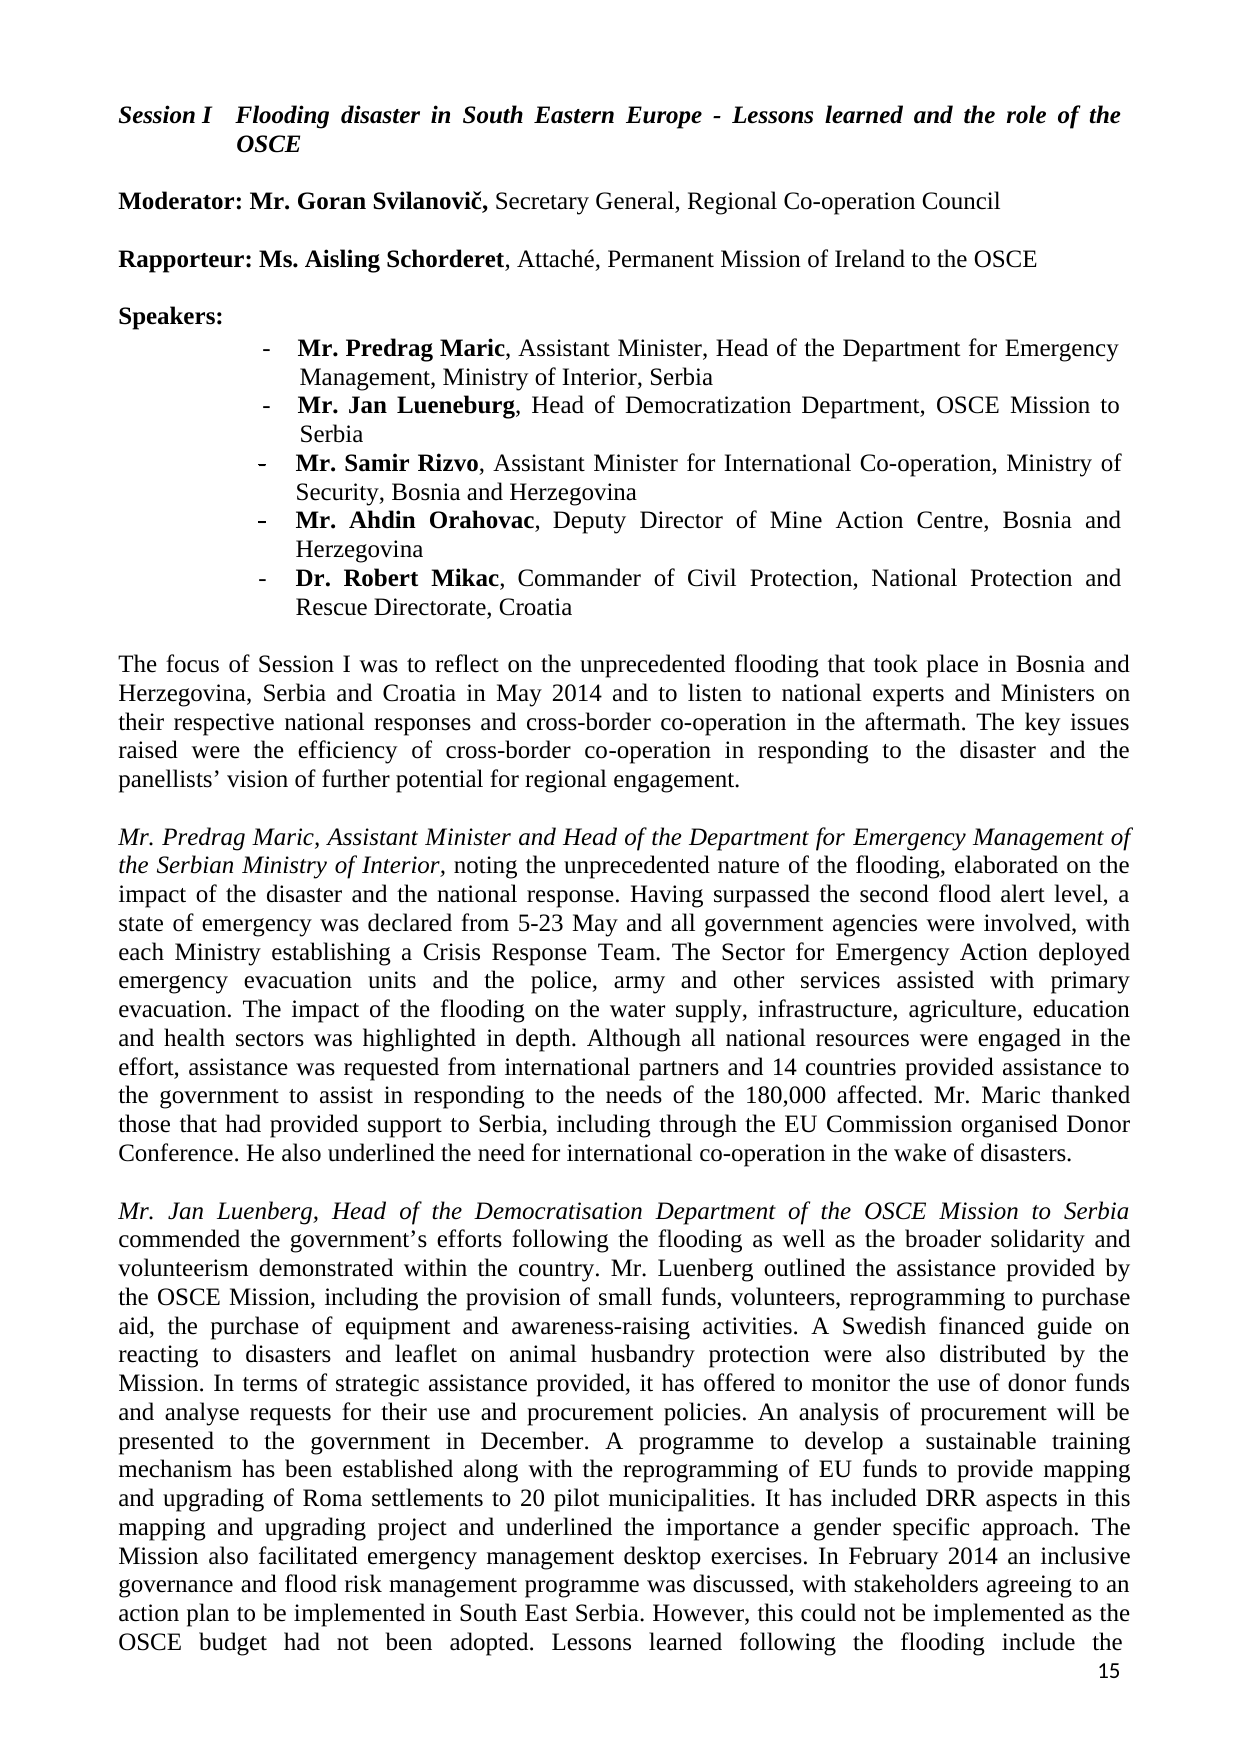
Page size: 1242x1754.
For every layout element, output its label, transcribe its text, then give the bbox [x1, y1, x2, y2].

text Session I Flooding disaster in South Eastern Europe - Lessons learned and the role of the [118, 100, 1137, 129]
text Rescue Directorate, Croatia [295, 592, 1137, 620]
text Mr. Jan Luenberg, Head of the Democratisation Department of the OSCE Mission to Serbia commended the government’s efforts following the flooding as well as the broader solidarity and volunteerism demonstrated within the country. Mr. Luenberg outlined the assistance provided by the OSCE Mission, including the provision of small funds, volunteers, reprogramming to purchase aid, the purchase of equipment and awareness-raising activities. A Swedish financed guide on reacting to disasters and leaflet on animal husbandry protection were also distributed by the Mission. In terms of strategic assistance provided, it has offered to monitor the use of donor funds and analyse requests for their use and procurement policies. An analysis of procurement will be presented to the government in December. A programme to develop a sustainable training mechanism has been established along with the reprogramming of EU funds to provide mapping and upgrading of Roma settlements to 20 pilot municipalities. It has included DRR aspects in this mapping and upgrading project and underlined the importance a gender specific approach. The Mission also facilitated emergency management desktop exercises. In February 2014 an inclusive governance and flood risk management programme was discussed, with stakeholders agreeing to an action plan to be implemented in South East Serbia. However, this could not be implemented as the OSCE budget had not been adopted. Lessons learned following the flooding include the [118, 1196, 1130, 1656]
text Mr. Predrag Maric, Assistant Minister and Head of the Department for Emergency Management of the Serbian Ministry of Interior, noting the unprecedented nature of the flooding, elaborated on the impact of the disaster and the national response. Having surpassed the second flood alert level, a state of emergency was declared from 5-23 May and all government agencies were involved, with each Ministry establishing a Crisis Response Team. The Sector for Emergency Action deployed emergency evacuation units and the police, army and other services assisted with primary evacuation. The impact of the flooding on the water supply, infrastructure, agriculture, education and health sectors was highlighted in depth. Although all national resources were engaged in the effort, assistance was requested from international partners and 14 countries provided assistance to the government to assist in responding to the needs of the 180,000 affected. Mr. Maric thanked those that had provided support to Serbia, including through the EU Commission organised Donor Conference. He also underlined the need for international co-operation in the wake of disasters. [118, 822, 1130, 1167]
text Speakers: [118, 301, 232, 330]
text Management, Ministry of Interior, Serbia [299, 362, 1137, 391]
text - Mr. Predrag Maric, Assistant Minister, Head of the Department for Emergency [262, 333, 1137, 362]
text - Mr. Samir Rizvo, Assistant Minister for International Co-operation, Ministry of [258, 448, 1137, 477]
text OSCE [236, 129, 1137, 158]
text - Mr. Ahdin Orahovac, Deputy Director of Mine Action Centre, Bosnia and [258, 506, 1137, 534]
text Moderator: Mr. Goran Svilanovič, Secretary General, Regional Co-operation Council [118, 186, 1137, 215]
text Security, Bosnia and Herzegovina [295, 477, 1137, 506]
text - Mr. Jan Lueneburg, Head of Democratization Department, OSCE Mission to [262, 391, 1137, 419]
text Rapporteur: Ms. Aisling Schorderet, Attaché, Permanent Mission of Ireland to the OSCE [118, 244, 1137, 272]
text The focus of Session I was to reflect on the unprecedented flooding that took place in Bosnia and Herzegovina, Serbia and Croatia in May 2014 and to listen to national experts and Ministers on their respective national responses and cross-border co-operation in the aftermath. The key issues raised were the efficiency of cross-border co-operation in responding to the disaster and the panellists’ vision of further potential for regional engagement. [118, 649, 1130, 793]
text - Dr. Robert Mikac, Commander of Civil Protection, National Protection and [258, 563, 1137, 592]
text Herzegovina [295, 534, 1137, 563]
text Serbia [299, 419, 1137, 448]
